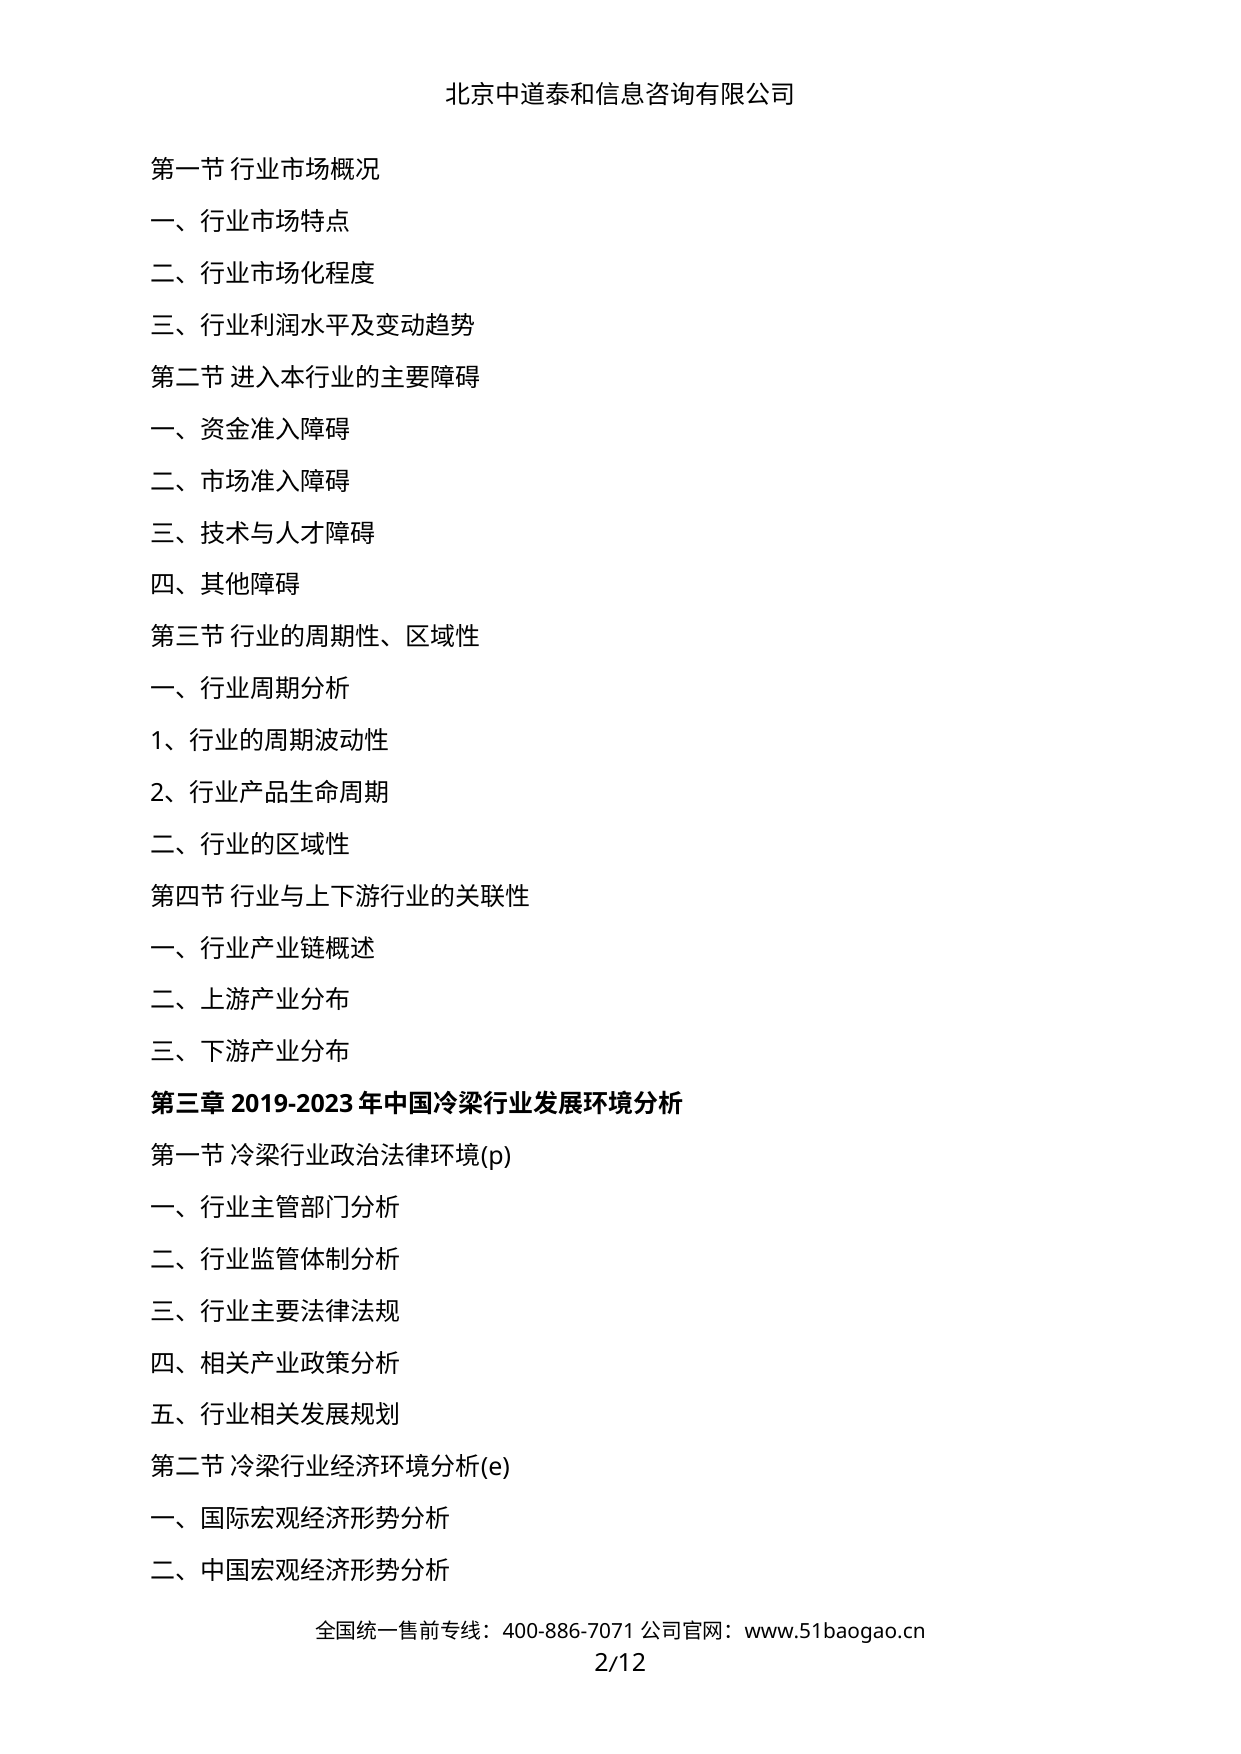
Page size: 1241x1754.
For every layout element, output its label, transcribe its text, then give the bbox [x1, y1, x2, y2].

text 二、行业的区域性 [150, 824, 1090, 861]
text 四、相关产业政策分析 [150, 1343, 1090, 1379]
text 二、市场准入障碍 [150, 461, 1090, 497]
text 二、行业市场化程度 [150, 254, 1090, 290]
text 四、其他障碍 [150, 565, 1090, 601]
text 2、行业产品生命周期 [150, 772, 1090, 809]
text 二、行业监管体制分析 [150, 1239, 1090, 1276]
text 第二节 进入本行业的主要障碍 [150, 357, 1090, 394]
text 二、中国宏观经济形势分析 [150, 1551, 1090, 1587]
text 第三章 2019-2023年中国冷梁行业发展环境分析 [150, 1084, 1090, 1120]
text 一、国际宏观经济形势分析 [150, 1499, 1090, 1535]
text 三、下游产业分布 [150, 1032, 1090, 1068]
text 五、行业相关发展规划 [150, 1395, 1090, 1431]
text 第三节 行业的周期性、区域性 [150, 617, 1090, 653]
text 一、行业产业链概述 [150, 928, 1090, 964]
text 一、行业主管部门分析 [150, 1187, 1090, 1224]
text 一、行业市场特点 [150, 202, 1090, 238]
text 第一节 冷梁行业政治法律环境(p) [150, 1136, 1090, 1172]
text 一、行业周期分析 [150, 669, 1090, 705]
text 第二节 冷梁行业经济环境分析(e) [150, 1447, 1090, 1483]
text 第四节 行业与上下游行业的关联性 [150, 876, 1090, 912]
text 1、行业的周期波动性 [150, 721, 1090, 757]
text 二、上游产业分布 [150, 980, 1090, 1016]
text 三、技术与人才障碍 [150, 513, 1090, 549]
text 三、行业利润水平及变动趋势 [150, 306, 1090, 342]
text 第一节 行业市场概况 [150, 150, 1090, 186]
text 三、行业主要法律法规 [150, 1291, 1090, 1327]
text 一、资金准入障碍 [150, 409, 1090, 446]
